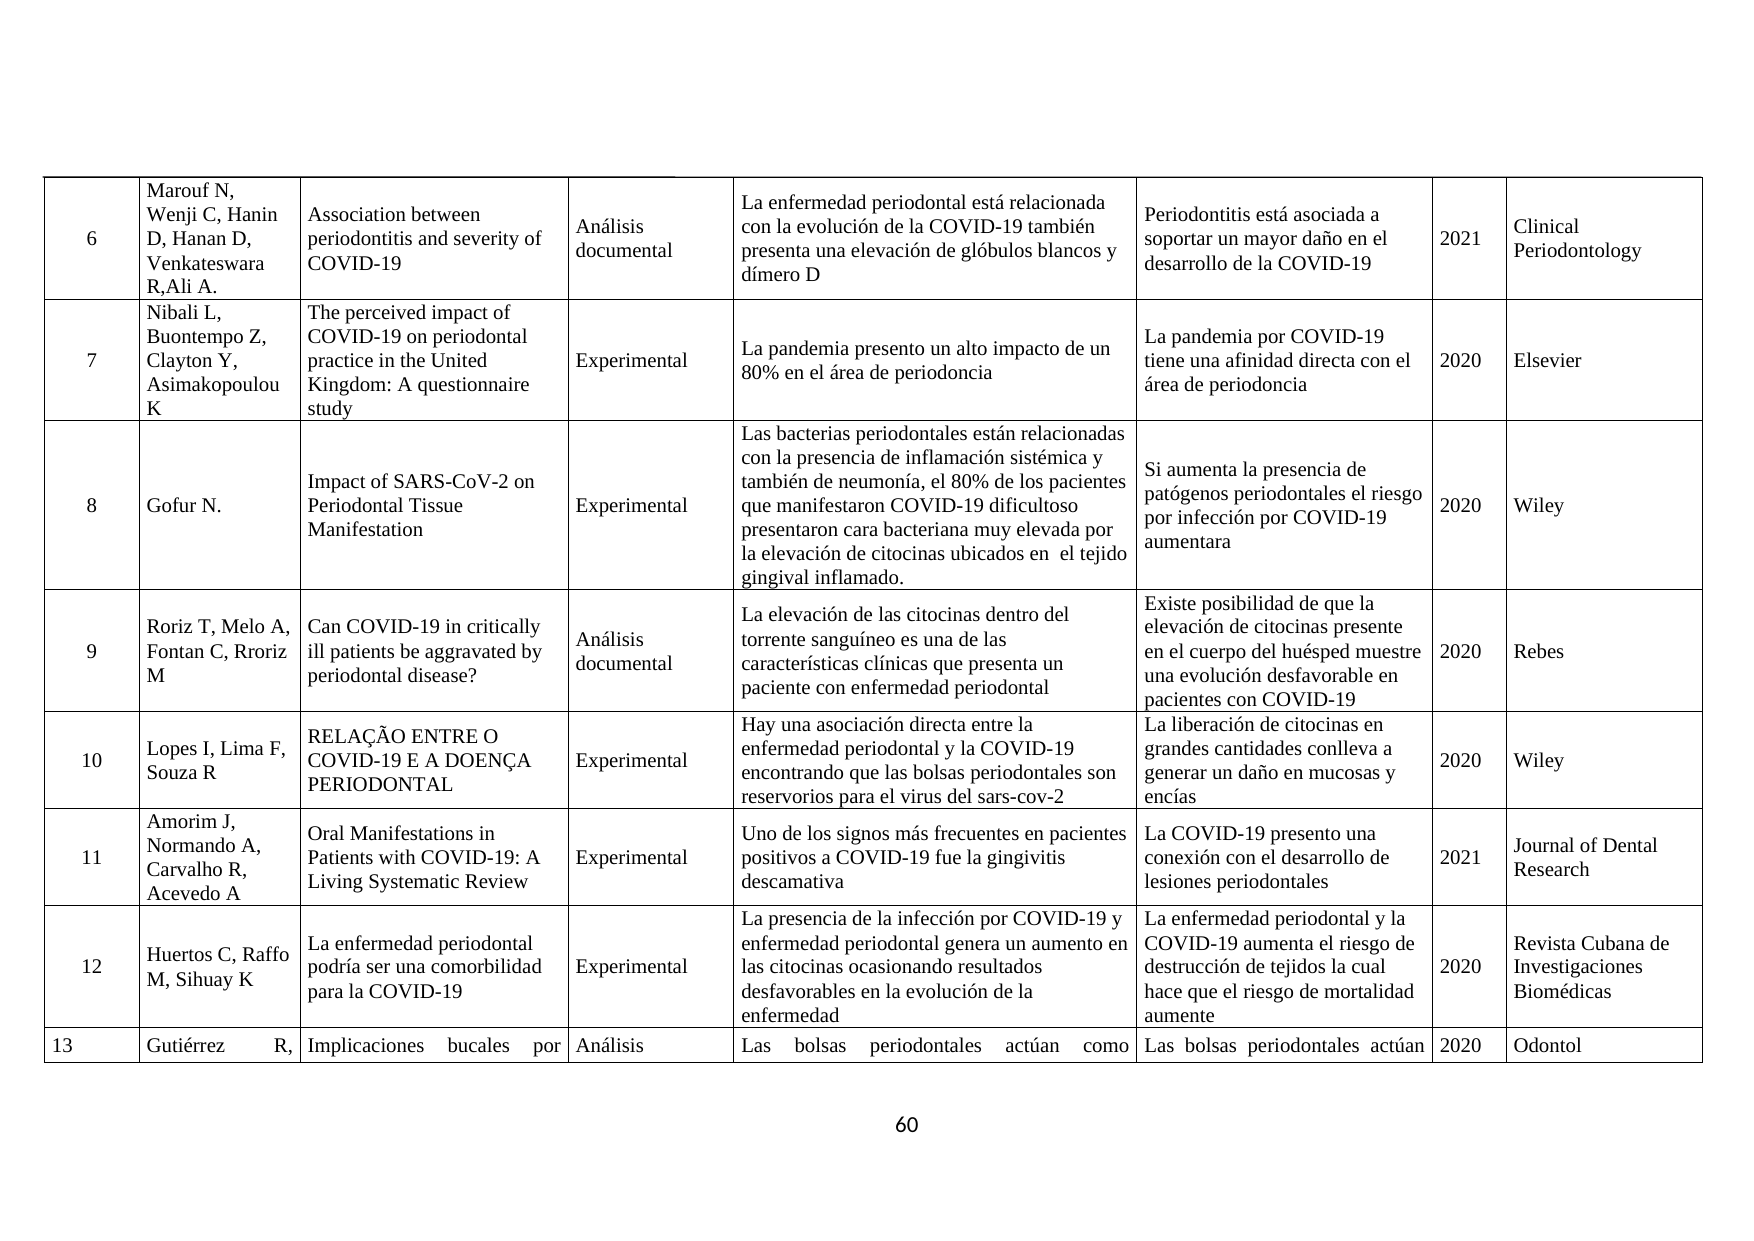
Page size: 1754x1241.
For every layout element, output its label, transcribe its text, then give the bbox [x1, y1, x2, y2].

table_cell Clinical Periodontology [1507, 178, 1702, 298]
table_cell Si aumenta la presencia de patógenos periodontales el riesgo por infección por COVID-19 aumentara [1137, 421, 1432, 589]
table_cell Experimental [569, 300, 733, 420]
table_cell Gofur N. [140, 421, 300, 589]
table_cell Análisis documental [569, 1028, 733, 1062]
table_cell Oral Manifestations in Patients with COVID-19: A Living Systematic Review [301, 809, 568, 905]
table_cell Wiley [1507, 421, 1702, 589]
table_cell La liberación de citocinas en grandes cantidades conlleva a generar un daño en mucosas y encías [1137, 712, 1432, 808]
table_cell Rebes [1507, 590, 1702, 711]
table_cell The perceived impact of COVID-19 on periodontal practice in the United Kingdom: A questionnaire study [301, 300, 568, 420]
table_cell 2020 [1433, 712, 1506, 808]
table_cell 8 [45, 421, 139, 589]
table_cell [734, 1028, 1136, 1062]
table_cell Experimental [569, 906, 733, 1027]
table_cell Periodontitis está asociada a soportar un mayor daño en el desarrollo de la COVID-19 [1137, 178, 1432, 298]
table_cell 7 [45, 300, 139, 420]
table_cell 11 [45, 809, 139, 905]
table_cell La pandemia por COVID-19 tiene una afinidad directa con el área de periodoncia [1137, 300, 1432, 420]
table_cell 2020 [1433, 300, 1506, 420]
table_cell Marouf N, Wenji C, Hanin D, Hanan D, Venkateswara R,Ali A. [140, 178, 300, 298]
table_cell Journal of Dental Research [1507, 809, 1702, 905]
table_cell La pandemia presento un alto impacto de un 80% en el área de periodoncia [734, 300, 1136, 420]
table_cell Impact of SARS-CoV-2 on Periodontal Tissue Manifestation [301, 421, 568, 589]
table_cell Can COVID-19 in critically ill patients be aggravated by periodontal disease? [301, 590, 568, 711]
table_cell Revista Cubana de Investigaciones Biomédicas [1507, 906, 1702, 1027]
table_cell Huertos C, Raffo M, Sihuay K [140, 906, 300, 1027]
table_cell 6 [45, 178, 139, 298]
table_cell 2020 [1433, 421, 1506, 589]
table_cell 2021 [1433, 178, 1506, 298]
table_cell Elsevier [1507, 300, 1702, 420]
table_cell 2020 [1433, 1028, 1506, 1062]
table_cell Lopes I, Lima F, Souza R [140, 712, 300, 808]
table_cell Wiley [1507, 712, 1702, 808]
table_cell 9 [45, 590, 139, 711]
table_cell 2021 [1433, 809, 1506, 905]
table_cell 2020 [1433, 590, 1506, 711]
table_cell Amorim J, Normando A, Carvalho R, Acevedo A [140, 809, 300, 905]
table_cell Análisis documental [569, 178, 733, 298]
table_cell La elevación de las citocinas dentro del torrente sanguíneo es una de las características clínicas que presenta un paciente con enfermedad periodontal [734, 590, 1136, 711]
table_cell 2020 [1433, 906, 1506, 1027]
table_cell Análisis documental [569, 590, 733, 711]
table_cell La enfermedad periodontal podría ser una comorbilidad para la COVID-19 [301, 906, 568, 1027]
table_cell 12 [45, 906, 139, 1027]
table_cell La enfermedad periodontal está relacionada con la evolución de la COVID-19 también presenta una elevación de glóbulos blancos y dímero D [734, 178, 1136, 298]
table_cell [140, 1028, 300, 1062]
table_cell Hay una asociación directa entre la enfermedad periodontal y la COVID-19 encontrando que las bolsas periodontales son reservorios para el virus del sars-cov-2 [734, 712, 1136, 808]
table_cell 10 [45, 712, 139, 808]
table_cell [1137, 1028, 1432, 1062]
table_cell Experimental [569, 421, 733, 589]
table_cell La COVID-19 presento una conexión con el desarrollo de lesiones periodontales [1137, 809, 1432, 905]
table_cell 13 [45, 1028, 139, 1062]
table_cell Uno de los signos más frecuentes en pacientes positivos a COVID-19 fue la gingivitis descamativa [734, 809, 1136, 905]
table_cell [301, 1028, 568, 1062]
table_cell Las bacterias periodontales están relacionadas con la presencia de inflamación sistémica y también de neumonía, el 80% de los pacientes que manifestaron COVID-19 dificultoso presentaron cara bacteriana muy elevada por la elevación de citocinas ubicados en el tejido gingival inflamado. [734, 421, 1136, 589]
table_cell Nibali L, Buontempo Z, Clayton Y, Asimakopoulou K [140, 300, 300, 420]
table_cell Roriz T, Melo A, Fontan C, Rroriz M [140, 590, 300, 711]
table_cell Existe posibilidad de que la elevación de citocinas presente en el cuerpo del huésped muestre una evolución desfavorable en pacientes con COVID-19 [1137, 590, 1432, 711]
table_cell RELAÇÃO ENTRE O COVID-19 E A DOENÇA PERIODONTAL [301, 712, 568, 808]
table_cell La presencia de la infección por COVID-19 y enfermedad periodontal genera un aumento en las citocinas ocasionando resultados desfavorables en la evolución de la enfermedad [734, 906, 1136, 1027]
table_cell Experimental [569, 712, 733, 808]
table_cell Experimental [569, 809, 733, 905]
table_cell La enfermedad periodontal y la COVID-19 aumenta el riesgo de destrucción de tejidos la cual hace que el riesgo de mortalidad aumente [1137, 906, 1432, 1027]
table_cell Odontol Sanmarquina [1507, 1028, 1702, 1062]
table_cell Association between periodontitis and severity of COVID-19 [301, 178, 568, 298]
